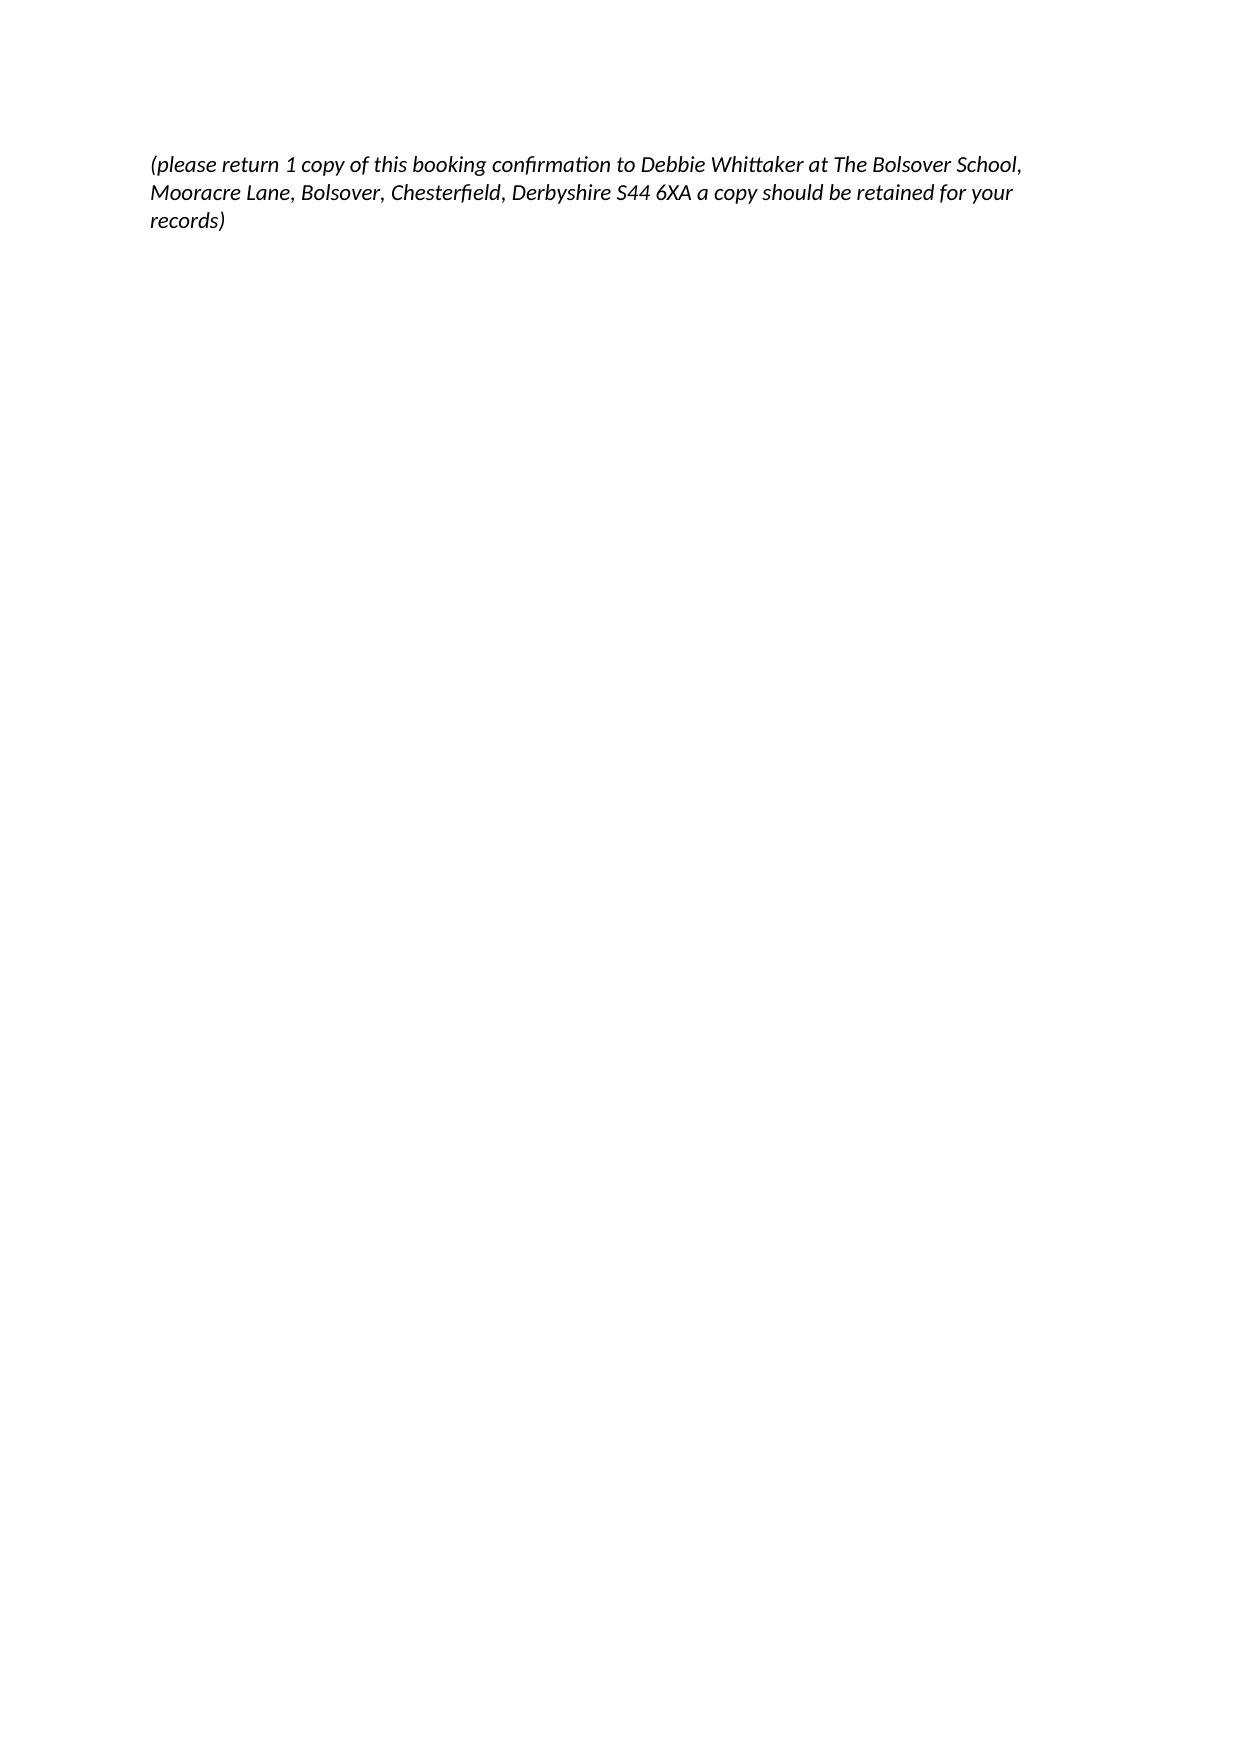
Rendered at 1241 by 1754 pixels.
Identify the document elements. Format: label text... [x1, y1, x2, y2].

text (please return 1 copy of this booking confirmation to Debbie Whittaker at The Bolsover School, Mooracre Lane, Bolsover, Chesterfield, Derbyshire S44 6XA a copy should be retained for your records) [150, 150, 1090, 234]
